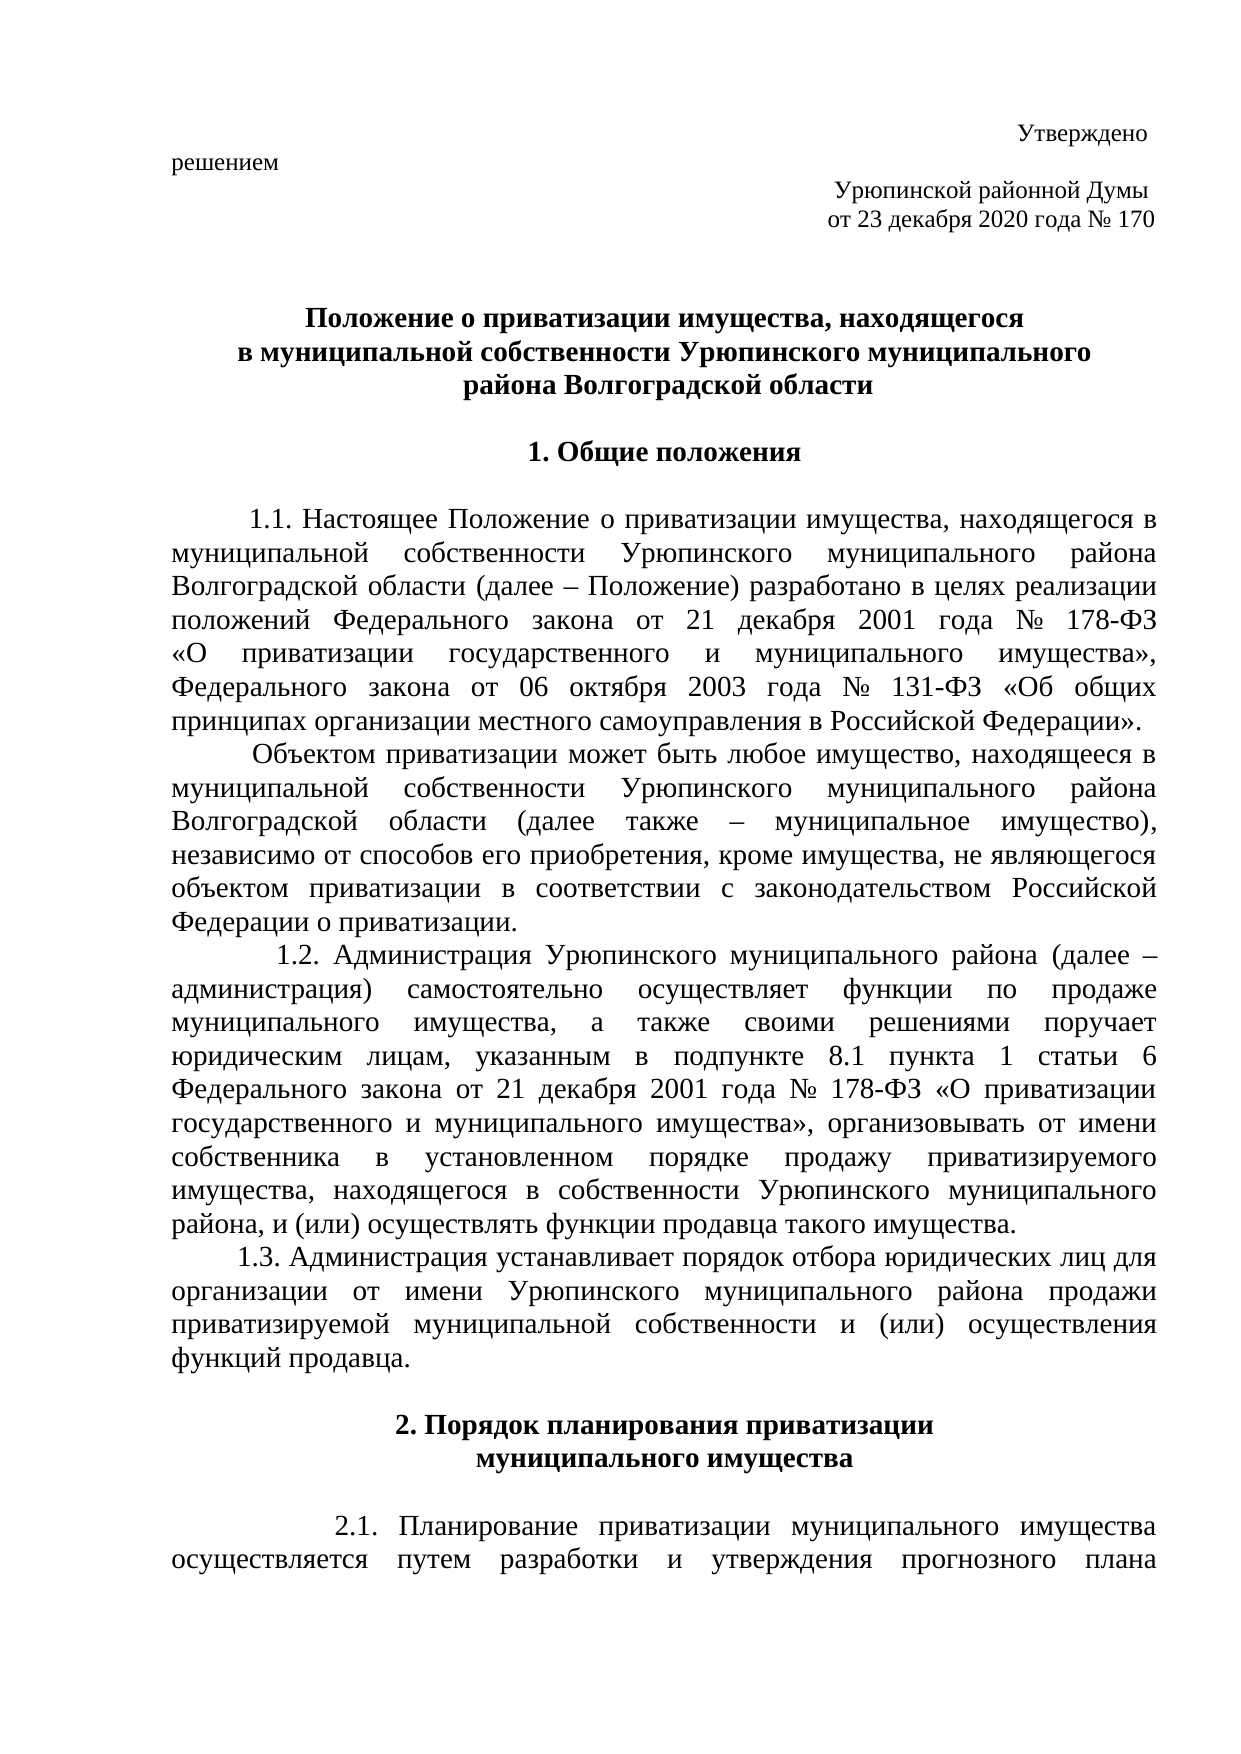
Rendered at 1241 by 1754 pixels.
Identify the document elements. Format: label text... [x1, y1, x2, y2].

text Утверждено решением [171, 118, 1158, 176]
text в муниципальной собственности Урюпинского муниципального [171, 334, 1158, 367]
text Урюпинской районной Думы [171, 176, 1158, 204]
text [171, 1508, 1158, 1575]
text Объектом приватизации может быть любое имущество, находящееся в муниципальной собственности Урюпинского муниципального района Волгоградской области (далее также – муниципальное имущество), независимо от способов его приобретения, кроме имущества, не являющегося объектом приватизации в соответствии с законодательством Российской Федерации о приватизации. [171, 736, 1158, 937]
text 1. Общие положения [171, 434, 1158, 468]
text муниципального имущества [171, 1441, 1158, 1474]
text от 23 декабря 2020 года № 170 [171, 204, 1158, 233]
text района Волгоградской области [171, 367, 1158, 401]
text 1.2. Администрация Урюпинского муниципального района (далее – администрация) самостоятельно осуществляет функции по продаже муниципального имущества, а также своими решениями поручает юридическим лицам, указанным в подпункте 8.1 пункта 1 статьи 6 Федерального закона от 21 декабря 2001 года № 178-ФЗ «О приватизации государственного и муниципального имущества», организовывать от имени собственника в установленном порядке продажу приватизируемого имущества, находящегося в собственности Урюпинского муниципального района, и (или) осуществлять функции продавца такого имущества. [171, 937, 1158, 1239]
text 1.3. Администрация устанавливает порядок отбора юридических лиц для организации от имени Урюпинского муниципального района продажи приватизируемой муниципальной собственности и (или) осуществления функций продавца. [171, 1239, 1158, 1373]
text 2. Порядок планирования приватизации [171, 1407, 1158, 1441]
text 1.1. Настоящее Положение о приватизации имущества, находящегося в муниципальной собственности Урюпинского муниципального района Волгоградской области (далее – Положение) разработано в целях реализации положений Федерального закона от 21 декабря 2001 года № 178-ФЗ «О приватизации государственного и муниципального имущества», Федерального закона от 06 октября 2003 года № 131-ФЗ «Об общих принципах организации местного самоуправления в Российской Федерации». [171, 501, 1158, 736]
text Положение о приватизации имущества, находящегося [171, 300, 1158, 334]
